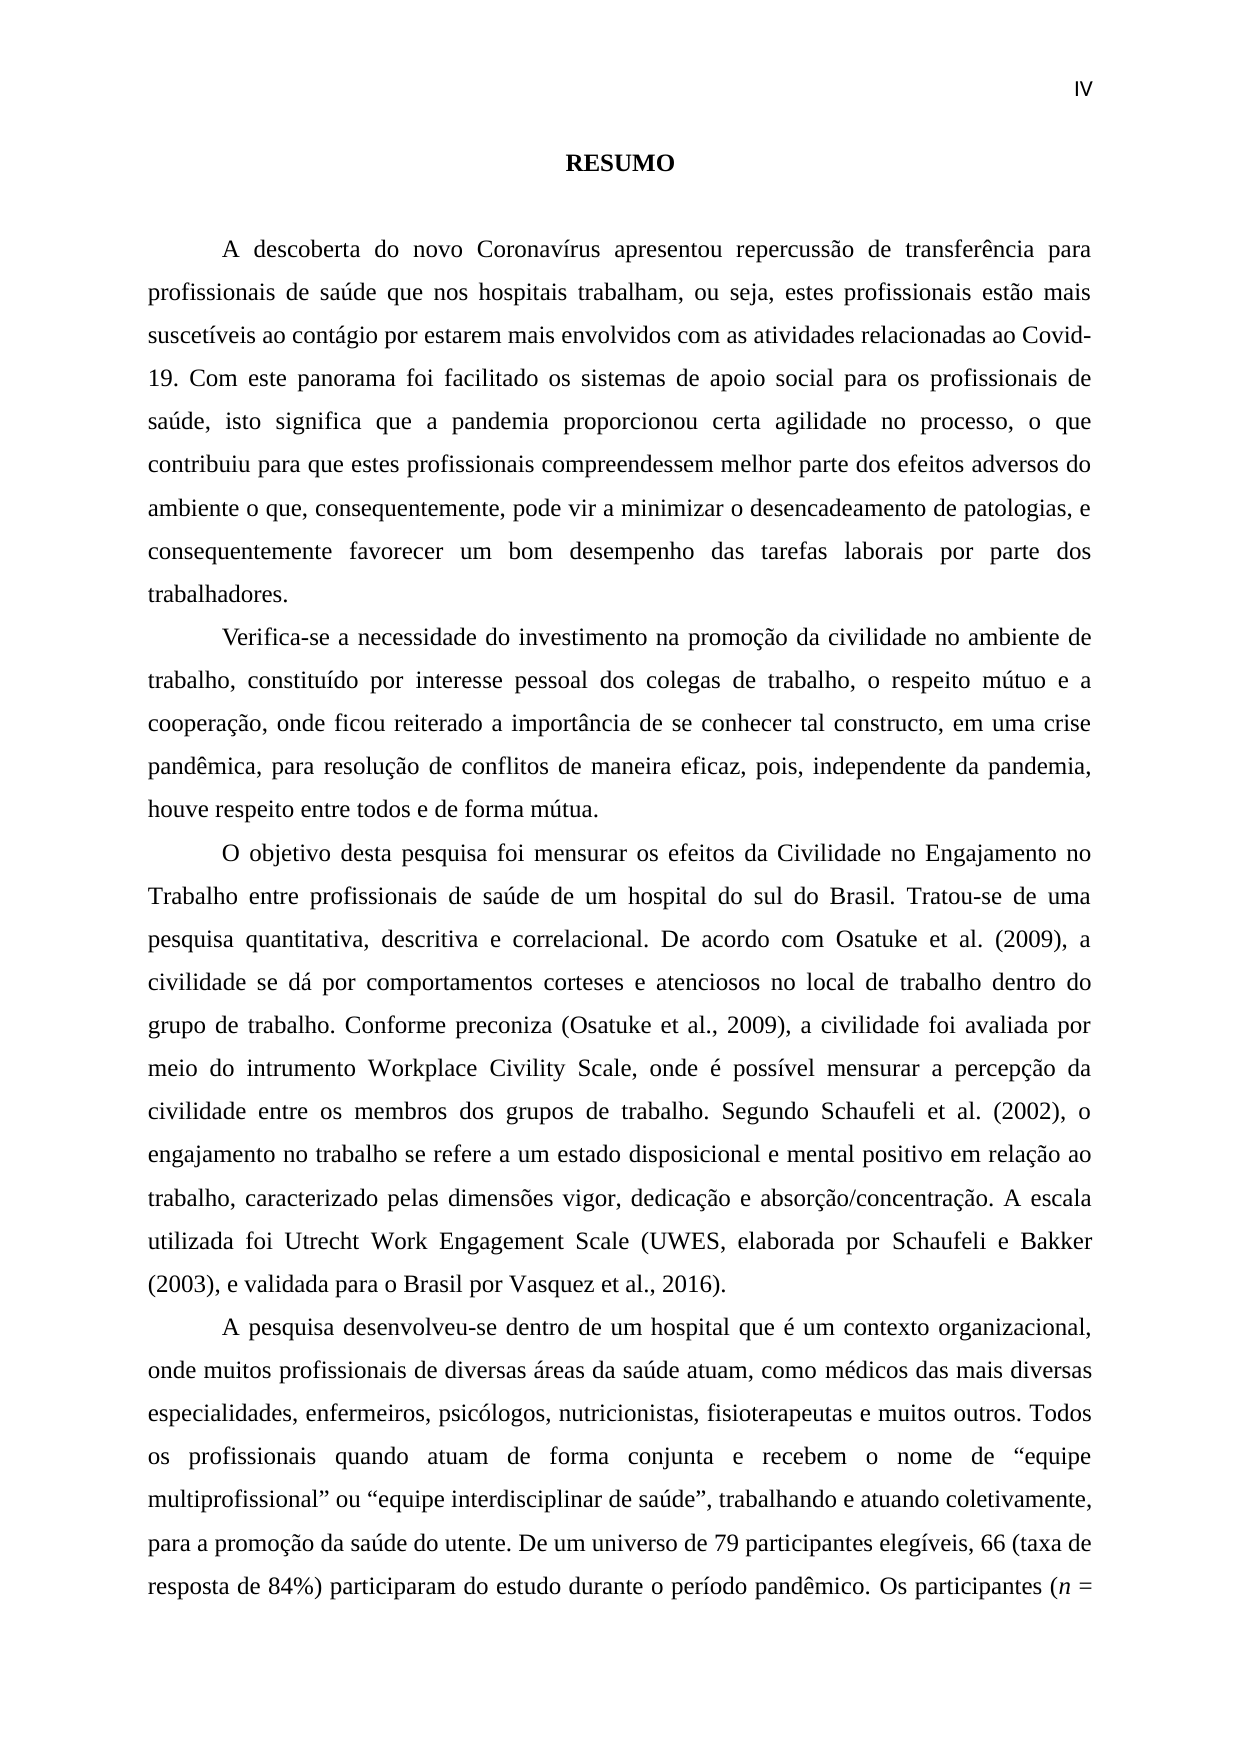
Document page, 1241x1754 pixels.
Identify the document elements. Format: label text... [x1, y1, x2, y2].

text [148, 1312, 1092, 1599]
text Verifica-se a necessidade do investimento na promoção da civilidade no ambiente de trabalho, constituído por interesse pessoal dos colegas de trabalho, o respeito mútuo e a cooperação, onde ficou reiterado a importância de se conhecer tal constructo, em uma crise pandêmica, para resolução de conflitos de maneira eficaz, pois, independente da pandemia, houve respeito entre todos e de forma mútua. [148, 622, 1092, 823]
text RESUMO [148, 148, 1092, 176]
text O objetivo desta pesquisa foi mensurar os efeitos da Civilidade no Engajamento no Trabalho entre profissionais de saúde de um hospital do sul do Brasil. Tratou-se de uma pesquisa quantitativa, descritiva e correlacional. De acordo com Osatuke et al. (2009), a civilidade se dá por comportamentos corteses e atenciosos no local de trabalho dentro do grupo de trabalho. Conforme preconiza (Osatuke et al., 2009), a civilidade foi avaliada por meio do intrumento Workplace Civility Scale, onde é possível mensurar a percepção da civilidade entre os membros dos grupos de trabalho. Segundo Schaufeli et al. (2002), o engajamento no trabalho se refere a um estado disposicional e mental positivo em relação ao trabalho, caracterizado pelas dimensões vigor, dedicação e absorção/concentração. A escala utilizada foi Utrecht Work Engagement Scale (UWES, elaborada por Schaufeli e Bakker (2003), e validada para o Brasil por Vasquez et al., 2016). [148, 838, 1092, 1298]
text A descoberta do novo Coronavírus apresentou repercussão de transferência para profissionais de saúde que nos hospitais trabalham, ou seja, estes profissionais estão mais suscetíveis ao contágio por estarem mais envolvidos com as atividades relacionadas ao Covid-19. Com este panorama foi facilitado os sistemas de apoio social para os profissionais de saúde, isto significa que a pandemia proporcionou certa agilidade no processo, o que contribuiu para que estes profissionais compreendessem melhor parte dos efeitos adversos do ambiente o que, consequentemente, pode vir a minimizar o desencadeamento de patologias, e consequentemente favorecer um bom desempenho das tarefas laborais por parte dos trabalhadores. [148, 234, 1092, 608]
